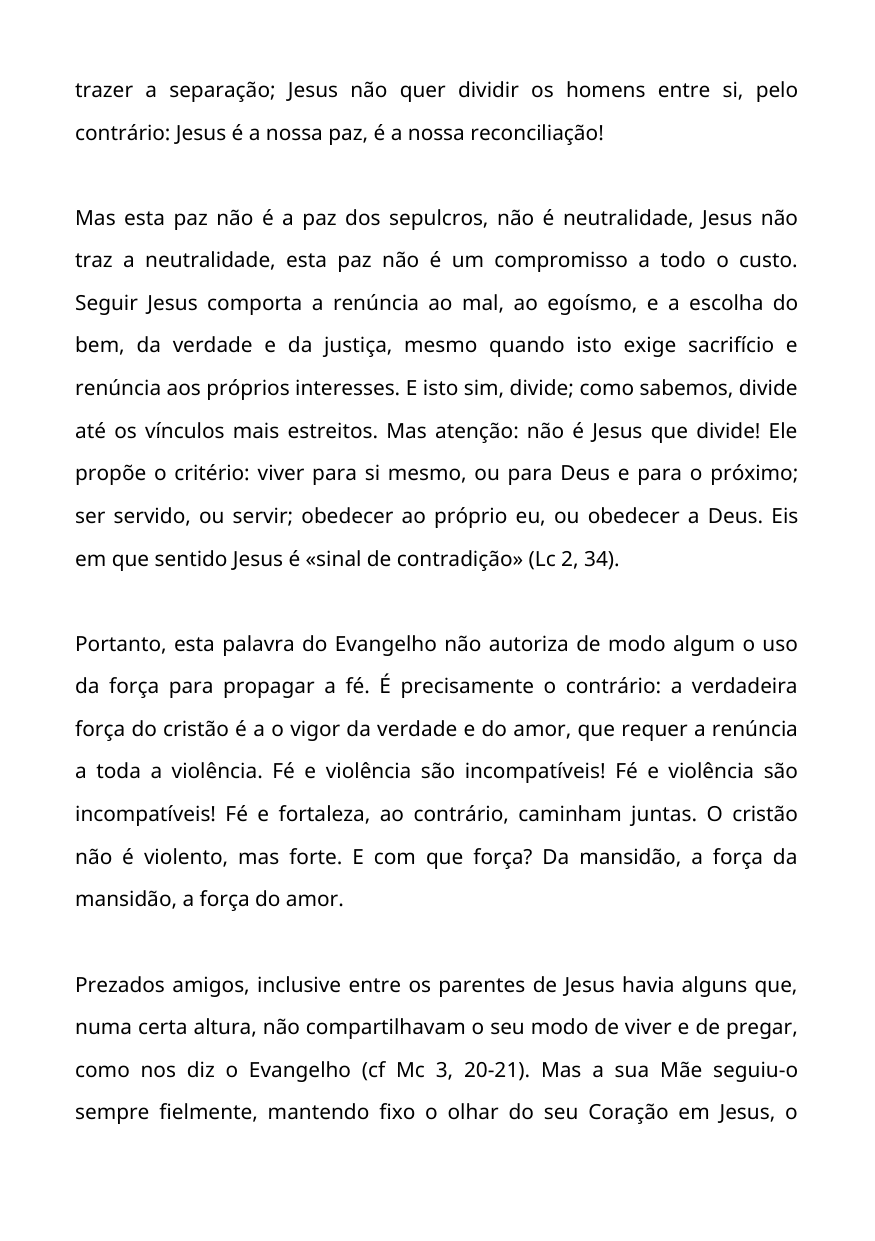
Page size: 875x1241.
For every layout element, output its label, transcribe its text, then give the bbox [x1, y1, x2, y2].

text Mas esta paz não é a paz dos sepulcros, não é neutralidade, Jesus não traz a neutralidade, esta paz não é um compromisso a todo o custo. Seguir Jesus comporta a renúncia ao mal, ao egoísmo, e a escolha do bem, da verdade e da justiça, mesmo quando isto exige sacrifício e renúncia aos próprios interesses. E isto sim, divide; como sabemos, divide até os vínculos mais estreitos. Mas atenção: não é Jesus que divide! Ele propõe o critério: viver para si mesmo, ou para Deus e para o próximo; ser servido, ou servir; obedecer ao próprio eu, ou obedecer a Deus. Eis em que sentido Jesus é «sinal de contradição» (Lc 2, 34). [75, 203, 799, 572]
text Portanto, esta palavra do Evangelho não autoriza de modo algum o uso da força para propagar a fé. É precisamente o contrário: a verdadeira força do cristão é a o vigor da verdade e do amor, que requer a renúncia a toda a violência. Fé e violência são incompatíveis! Fé e violência são incompatíveis! Fé e fortaleza, ao contrário, caminham juntas. O cristão não é violento, mas forte. E com que força? Da mansidão, a força da mansidão, a força do amor. [75, 629, 799, 913]
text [75, 75, 799, 146]
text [75, 970, 799, 1126]
